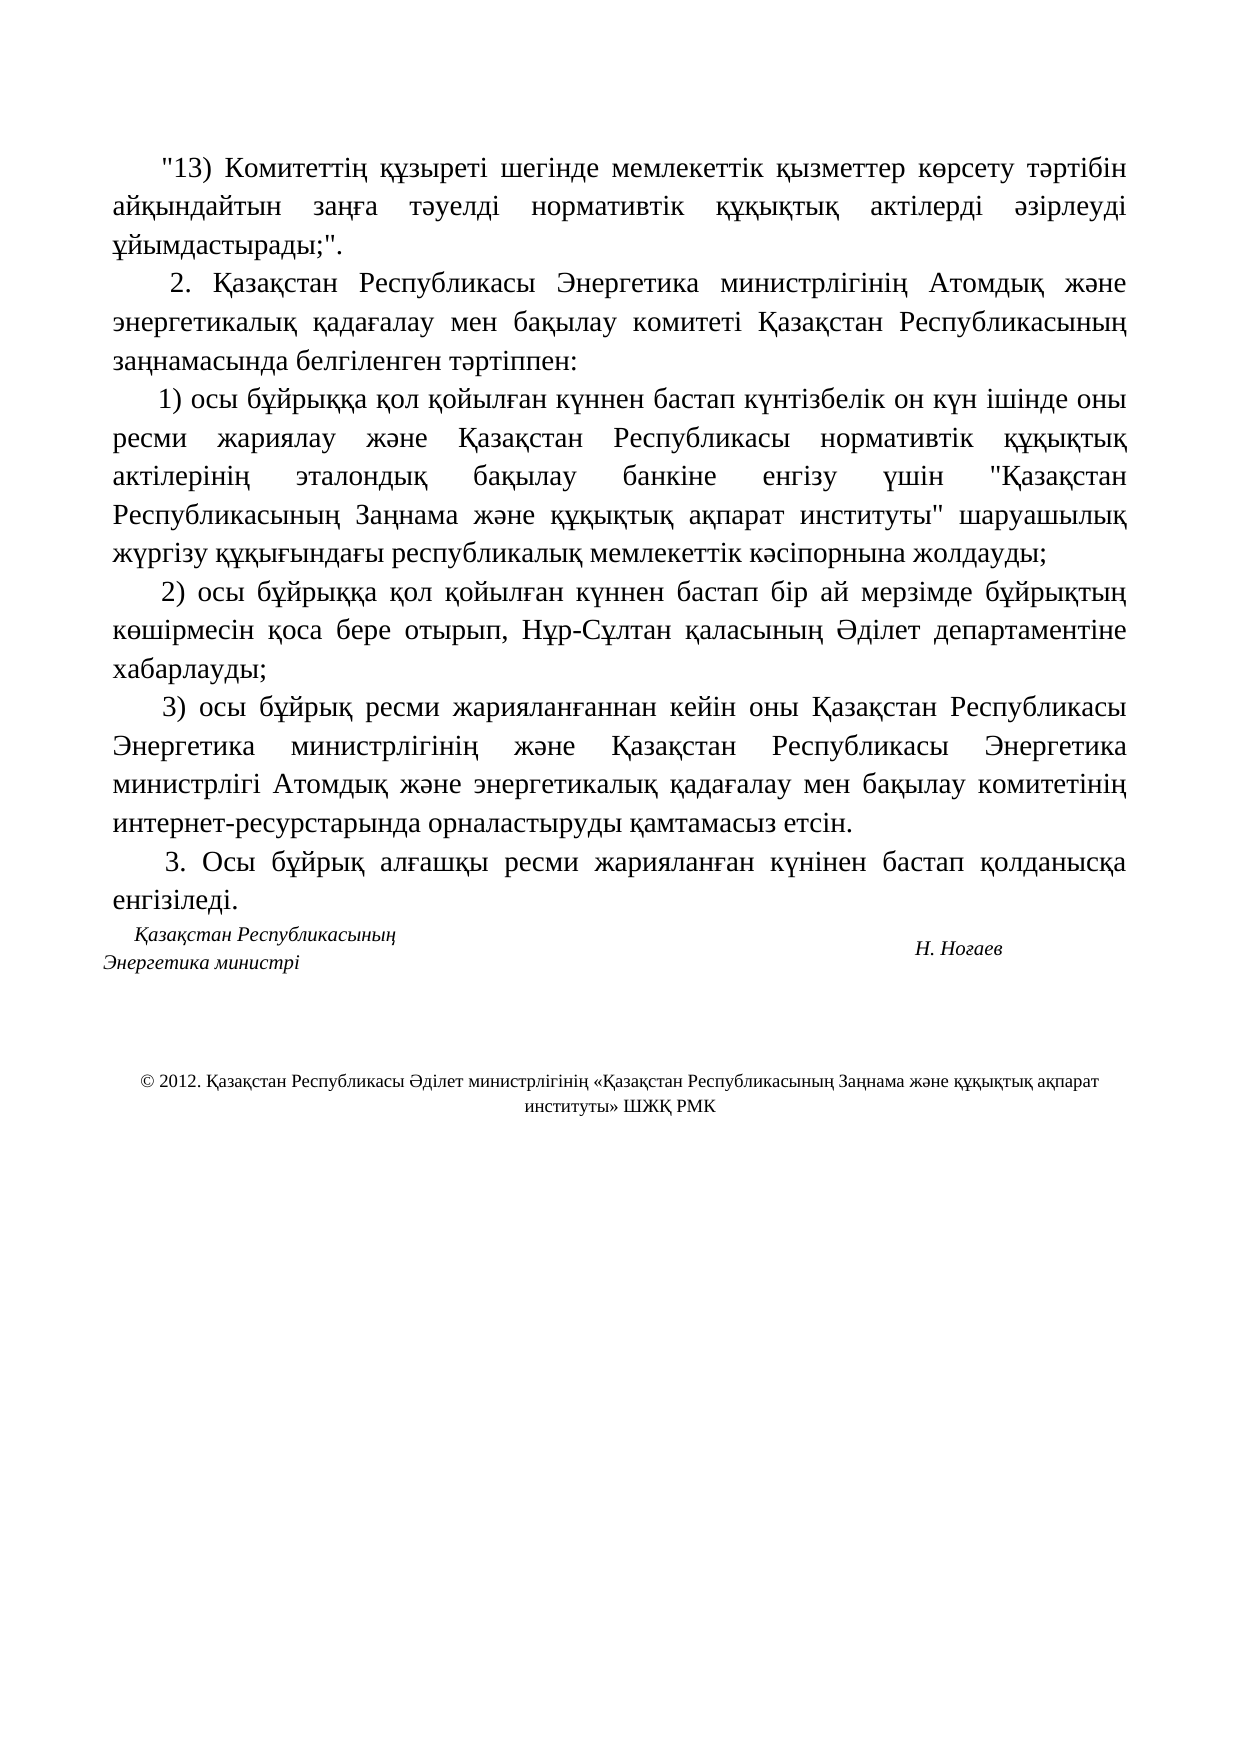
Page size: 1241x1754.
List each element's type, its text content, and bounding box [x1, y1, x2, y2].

text "13) Комитеттің құзыреті шегінде мемлекеттік қызметтер көрсету тәртібін айқындайтын заңға тәуелді нормативтік құқықтық актілерді әзірлеуді ұйымдастырады;". [112, 150, 1128, 261]
text 2) осы бұйрыққа қол қойылған күннен бастап бір ай мерзімде бұйрықтың көшірмесін қоса бере отырып, Нұр-Сұлтан қаласының Әділет департаментіне хабарлауды; [112, 574, 1128, 684]
text © 2012. Қазақстан Республикасы Әділет министрлігінің «Қазақстан Республикасының Заңнама және құқықтық ақпарат институты» ШЖҚ РМК [112, 1070, 1128, 1116]
table_header Н. Ноғаев [913, 921, 1240, 979]
text 3. Осы бұйрық алғашқы ресми жарияланған күнінен бастап қолданысқа енгізіледі. [112, 844, 1128, 916]
text 1) осы бұйрыққа қол қойылған күннен бастап күнтізбелік он күн ішінде оны ресми жариялау және Қазақстан Республикасы нормативтік құқықтық актілерінің эталондық бақылау банкіне енгізу үшін "Қазақстан Республикасының Заңнама және құқықтық ақпарат институты" шаруашылық жүргізу құқығындағы республикалық мемлекеттік кәсіпорнына жолдауды; [112, 381, 1128, 569]
text 3) осы бұйрық ресми жарияланғаннан кейін оны Қазақстан Республикасы Энергетика министрлігінің және Қазақстан Республикасы Энергетика министрлігі Атомдық және энергетикалық қадағалау мен бақылау комитетінің интернет-ресурстарында орналастыруды қамтамасыз етсін. [112, 689, 1128, 839]
text 2. Қазақстан Республикасы Энергетика министрлігінің Атомдық және энергетикалық қадағалау мен бақылау комитеті Қазақстан Республикасының заңнамасында белгіленген тәртіппен: [112, 266, 1128, 376]
table_header Қазақстан Республикасының Энергетика министрі [101, 921, 913, 979]
